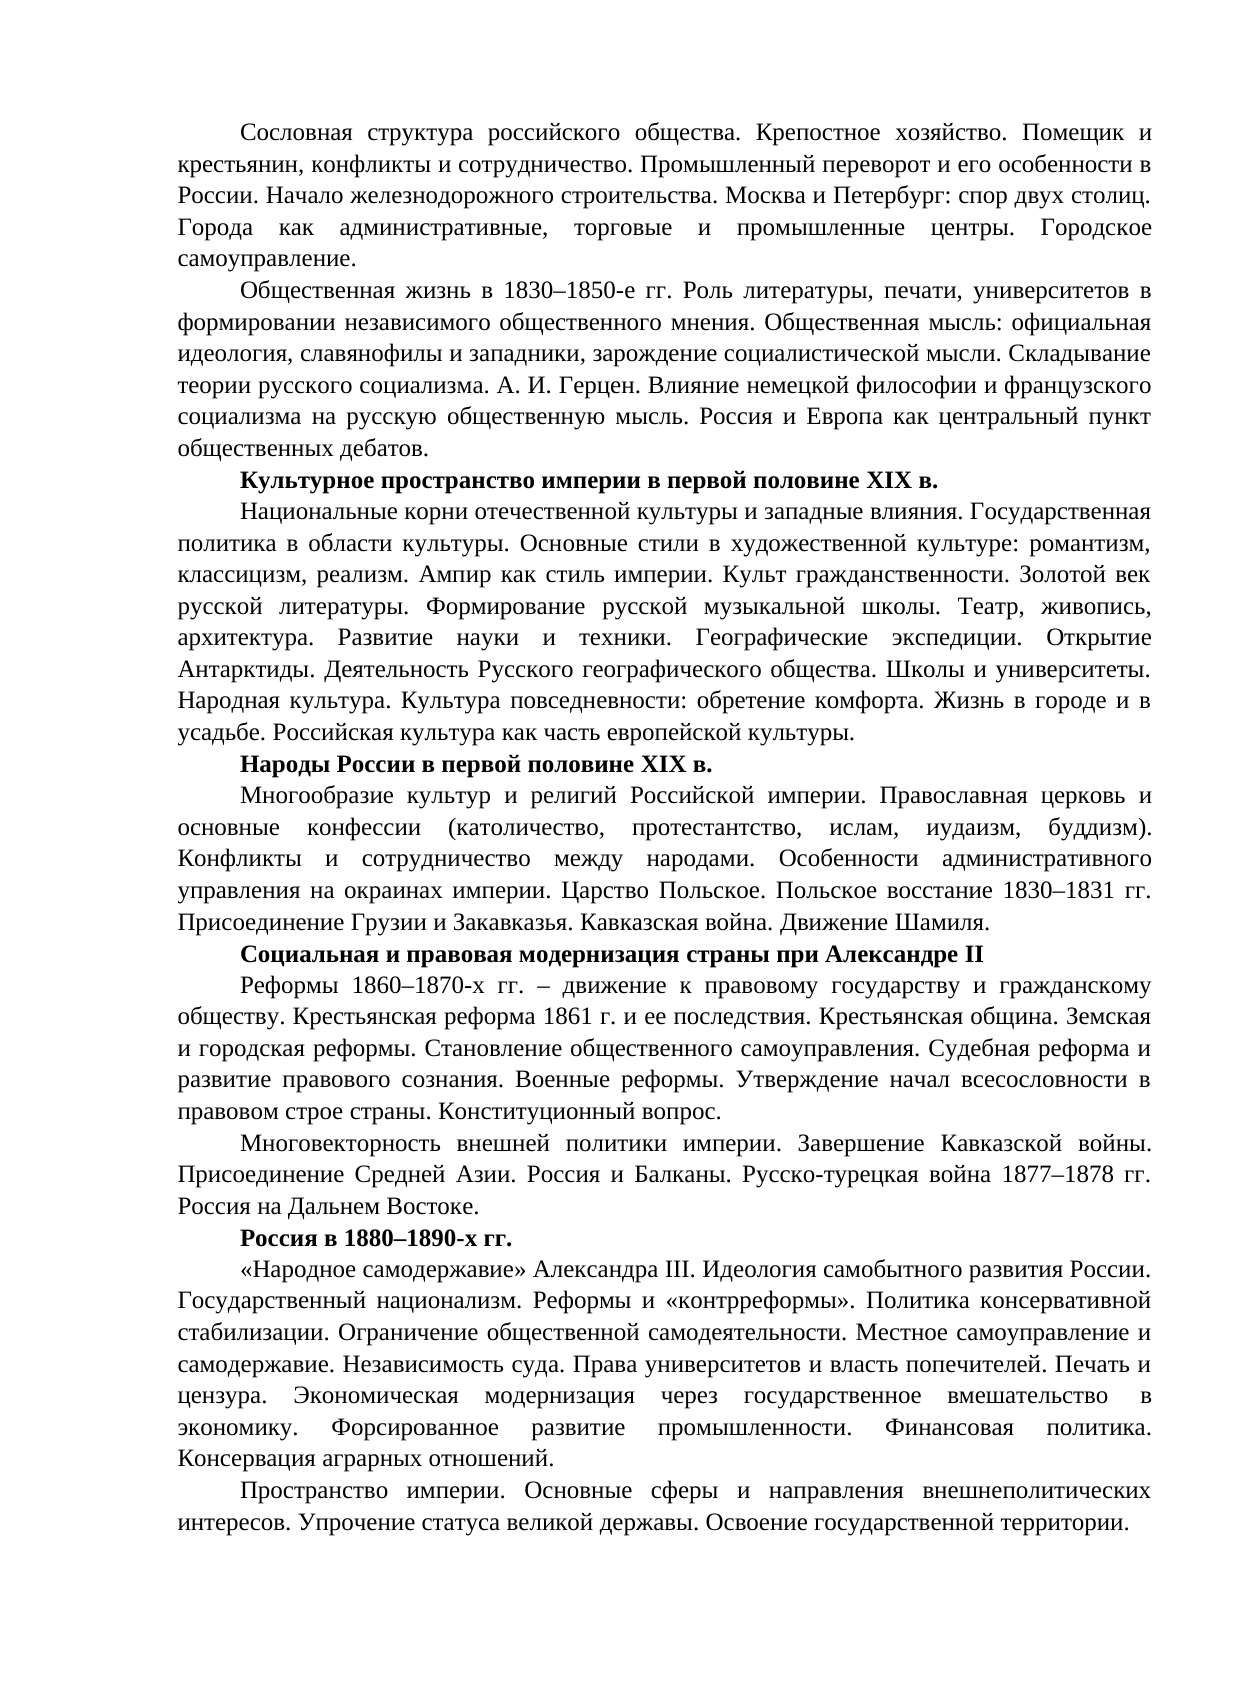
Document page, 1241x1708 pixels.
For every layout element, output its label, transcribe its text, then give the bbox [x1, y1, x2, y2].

text Сословная структура российского общества. Крепостное хозяйство. Помещик и крестьянин, конфликты и сотрудничество. Промышленный переворот и его особенности в России. Начало железнодорожного строительства. Москва и Петербург: спор двух столиц. Города как административные, торговые и промышленные центры. Городское самоуправление. [177, 117, 1152, 272]
text Общественная жизнь в 1830–1850-е гг. Роль литературы, печати, университетов в формировании независимого общественного мнения. Общественная мысль: официальная идеология, славянофилы и западники, зарождение социалистической мысли. Складывание теории русского социализма. А. И. Герцен. Влияние немецкой философии и французского социализма на русскую общественную мысль. Россия и Европа как центральный пункт общественных дебатов. [177, 275, 1152, 462]
subtitle Народы России в первой половине XIX в. [240, 749, 1163, 778]
text Реформы 1860–1870-х гг. – движение к правовому государству и гражданскому обществу. Крестьянская реформа 1861 г. и ее последствия. Крестьянская община. Земская и городская реформы. Становление общественного самоуправления. Судебная реформа и развитие правового сознания. Военные реформы. Утверждение начал всесословности в правовом строе страны. Конституционный вопрос. [177, 970, 1152, 1125]
text Национальные корни отечественной культуры и западные влияния. Государственная политика в области культуры. Основные стили в художественной культуре: романтизм, классицизм, реализм. Ампир как стиль империи. Культ гражданственности. Золотой век русской литературы. Формирование русской музыкальной школы. Театр, живопись, архитектура. Развитие науки и техники. Географические экспедиции. Открытие Антарктиды. Деятельность Русского географического общества. Школы и университеты. Народная культура. Культура повседневности: обретение комфорта. Жизнь в городе и в усадьбе. Российская культура как часть европейской культуры. [177, 496, 1152, 746]
text «Народное самодержавие» Александра III. Идеология самобытного развития России. Государственный национализм. Реформы и «контрреформы». Политика консервативной стабилизации. Ограничение общественной самодеятельности. Местное самоуправление и самодержавие. Независимость суда. Права университетов и власть попечителей. Печать и цензура. Экономическая модернизация через государственное вмешательство в экономику. Форсированное развитие промышленности. Финансовая политика. Консервация аграрных отношений. [177, 1254, 1152, 1472]
subtitle Культурное пространство империи в первой половине XIX в. [240, 465, 1163, 494]
text Многовекторность внешней политики империи. Завершение Кавказской войны. Присоединение Средней Азии. Россия и Балканы. Русско-турецкая война 1877–1878 гг. Россия на Дальнем Востоке. [177, 1128, 1152, 1219]
subtitle Россия в 1880–1890-х гг. [240, 1223, 1163, 1252]
text Пространство империи. Основные сферы и направления внешнеполитических интересов. Упрочение статуса великой державы. Освоение государственной территории. [177, 1475, 1151, 1535]
subtitle Социальная и правовая модернизация страны при Александре II [240, 939, 1163, 967]
text Многообразие культур и религий Российской империи. Православная церковь и основные конфессии (католичество, протестантство, ислам, иудаизм, буддизм). Конфликты и сотрудничество между народами. Особенности административного управления на окраинах империи. Царство Польское. Польское восстание 1830–1831 гг. Присоединение Грузии и Закавказья. Кавказская война. Движение Шамиля. [177, 780, 1152, 935]
